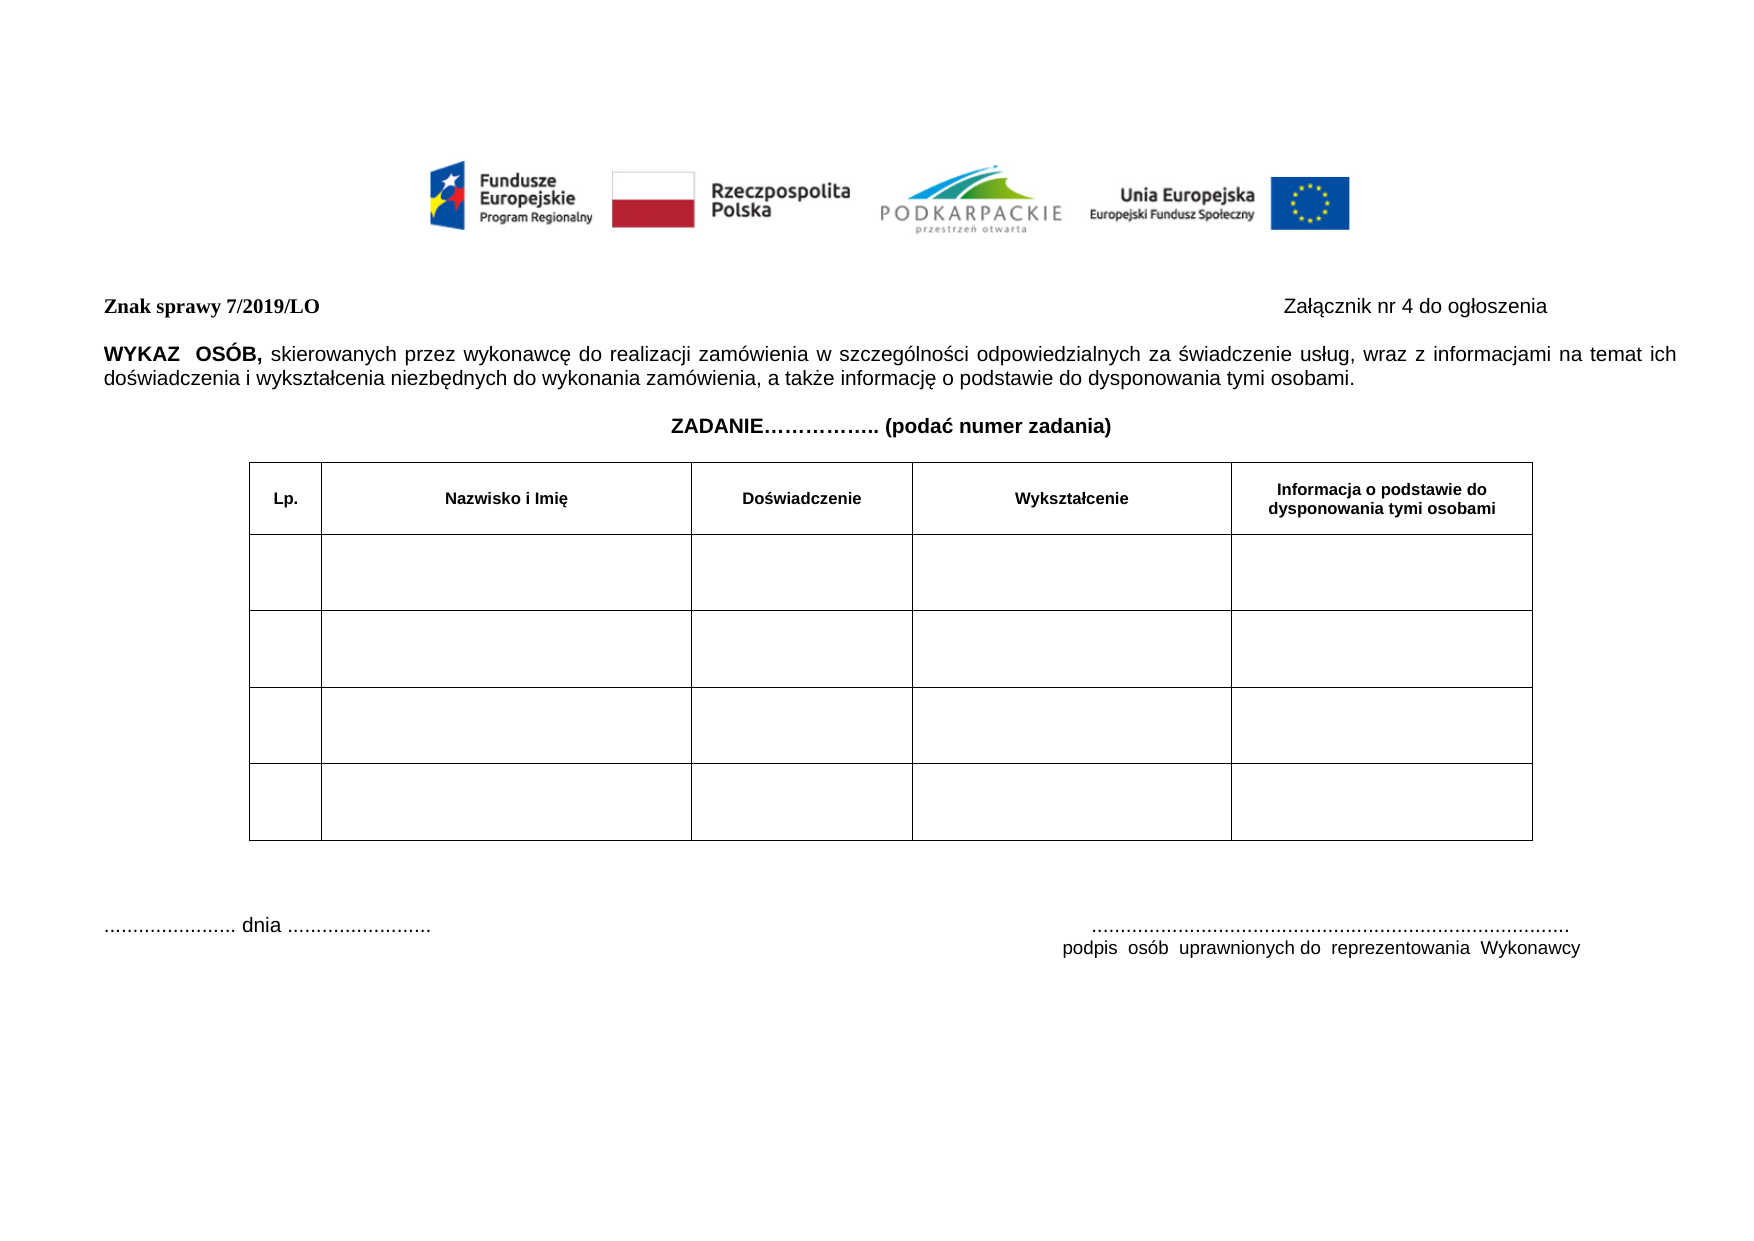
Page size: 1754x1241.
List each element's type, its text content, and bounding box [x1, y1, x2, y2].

table_cell [250, 764, 321, 840]
picture [418, 121, 1364, 271]
table_cell [322, 764, 691, 840]
text podpis osób uprawnionych do reprezentowania Wykonawcy [103, 937, 1679, 958]
text Znak sprawy 7/2019/LO Załącznik nr 4 do ogłoszenia [103, 294, 1679, 318]
table_cell [322, 688, 691, 763]
table_cell [1232, 764, 1532, 840]
table_cell [692, 611, 912, 687]
table_cell [1232, 611, 1532, 687]
table_header Informacja o podstawie do dysponowania tymi osobami [1232, 463, 1532, 534]
table_cell [322, 611, 691, 687]
text ZADANIE…………….. (podać numer zadania) [103, 414, 1679, 438]
table_cell [692, 535, 912, 610]
table_cell [913, 764, 1231, 840]
table_cell [1232, 688, 1532, 763]
table_cell [322, 535, 691, 610]
table_header Doświadczenie [692, 463, 912, 534]
table_cell [913, 688, 1231, 763]
table_cell [250, 688, 321, 763]
table_cell [250, 611, 321, 687]
text ....................... dnia ......................... ................................................................................... [103, 913, 1679, 937]
table_header Wykształcenie [913, 463, 1231, 534]
table_cell [913, 535, 1231, 610]
table_cell [250, 535, 321, 610]
table_header Nazwisko i Imię [322, 463, 691, 534]
table_cell [1232, 535, 1532, 610]
table_header Lp. [250, 463, 321, 534]
table_cell [913, 611, 1231, 687]
text WYKAZ OSÓB, skierowanych przez wykonawcę do realizacji zamówienia w szczególności odpowiedzialnych za świadczenie usług, wraz z informacjami na temat ich doświadczenia i wykształcenia niezbędnych do wykonania zamówienia, a także informację o podstawie do dysponowania tymi osobami. [103, 342, 1679, 390]
table_cell [692, 688, 912, 763]
table_cell [692, 764, 912, 840]
